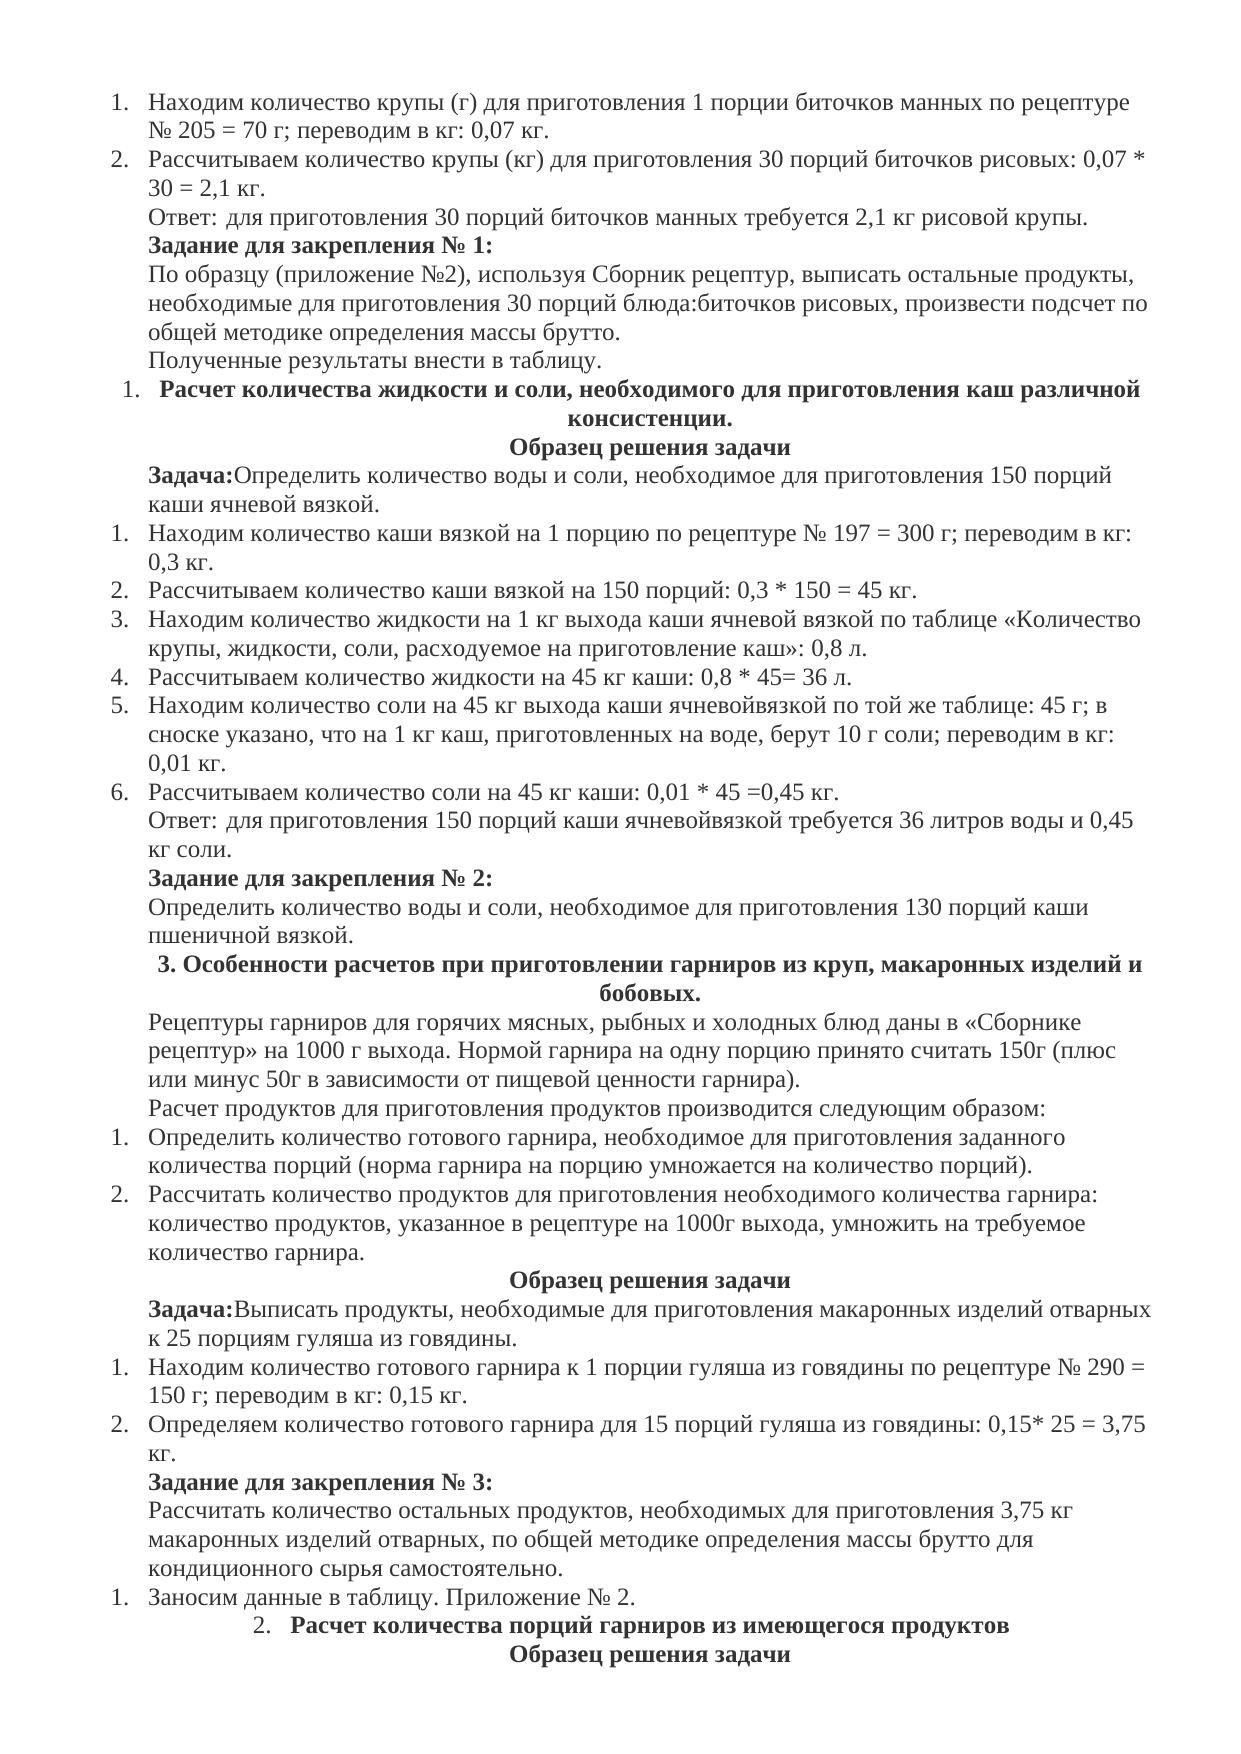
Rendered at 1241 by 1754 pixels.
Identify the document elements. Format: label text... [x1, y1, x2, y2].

text Рецептуры гарниров для горячих мясных, рыбных и холодных блюд даны в «Сборнике рецептур» на 1000 г выхода. Нормой гарнира на одну порцию принято считать 150г (плюс или минус 50г в зависимости от пищевой ценности гарнира). [148, 1007, 1152, 1093]
list Находим количество готового гарнира к 1 порции гуляша из говядины по рецептуре № 290 = 150 г; переводим в кг: 0,15 кг. [110, 1352, 1152, 1409]
text Ответ: для приготовления 150 порций каши ячневойвязкой требуется 36 литров воды и 0,45 кг соли. [148, 805, 1152, 863]
list Определяем количество готового гарнира для 15 порций гуляша из говядины: 0,15* 25 = 3,75 кг. [110, 1409, 1152, 1467]
text Задание для закрепления № 3: [148, 1467, 1152, 1495]
list Рассчитываем количество крупы (кг) для приготовления 30 порций биточков рисовых: 0,07 * 30 = 2,1 кг. [110, 144, 1152, 202]
text Полученные результаты внести в таблицу. [148, 345, 1152, 374]
list Расчет количества жидкости и соли, необходимого для приготовления каш различной консистенции. [110, 374, 1152, 432]
text Задача:Определить количество воды и соли, необходимое для приготовления 150 порций каши ячневой вязкой. [148, 460, 1152, 518]
text Образец решения задачи [148, 1639, 1152, 1668]
text Задача:Выписать продукты, необходимые для приготовления макаронных изделий отварных к 25 порциям гуляша из говядины. [148, 1294, 1152, 1352]
text Расчет продуктов для приготовления продуктов производится следующим образом: [148, 1093, 1152, 1122]
text 3. Особенности расчетов при приготовлении гарниров из круп, макаронных изделий и бобовых. [148, 949, 1152, 1007]
text По образцу (приложение №2), используя Сборник рецептур, выписать остальные продукты, необходимые для приготовления 30 порций блюда:биточков рисовых, произвести подсчет по общей методике определения массы брутто. [148, 259, 1152, 345]
list Находим количество каши вязкой на 1 порцию по рецептуре № 197 = 300 г; переводим в кг: 0,3 кг. [110, 518, 1152, 575]
list Рассчитываем количество жидкости на 45 кг каши: 0,8 * 45= 36 л. [110, 662, 1152, 690]
text Задание для закрепления № 1: [148, 230, 1152, 259]
list Заносим данные в таблицу. Приложение № 2. [110, 1582, 1152, 1610]
list Находим количество соли на 45 кг выхода каши ячневойвязкой по той же таблице: 45 г; в сноске указано, что на 1 кг каш, приготовленных на воде, берут 10 г соли; переводим в кг: 0,01 кг. [110, 690, 1152, 777]
list Расчет количества порций гарниров из имеющегося продуктов [110, 1610, 1152, 1639]
text Образец решения задачи [148, 1265, 1152, 1294]
list Определить количество готового гарнира, необходимое для приготовления заданного количества порций (норма гарнира на порцию умножается на количество порций). [110, 1122, 1152, 1179]
list Рассчитываем количество соли на 45 кг каши: 0,01 * 45 =0,45 кг. [110, 777, 1152, 805]
text Рассчитать количество остальных продуктов, необходимых для приготовления 3,75 кг макаронных изделий отварных, по общей методике определения массы брутто для кондиционного сырья самостоятельно. [148, 1495, 1152, 1582]
text Ответ: для приготовления 30 порций биточков манных требуется 2,1 кг рисовой крупы. [148, 202, 1152, 230]
list Рассчитываем количество каши вязкой на 150 порций: 0,3 * 150 = 45 кг. [110, 575, 1152, 604]
list Рассчитать количество продуктов для приготовления необходимого количества гарнира: количество продуктов, указанное в рецептуре на 1000г выхода, умножить на требуемое количество гарнира. [110, 1179, 1152, 1265]
text Задание для закрепления № 2: [148, 863, 1152, 892]
text Образец решения задачи [148, 432, 1152, 460]
list Находим количество жидкости на 1 кг выхода каши ячневой вязкой по таблице «Количество крупы, жидкости, соли, расходуемое на приготовление каш»: 0,8 л. [110, 604, 1152, 662]
text Определить количество воды и соли, необходимое для приготовления 130 порций каши пшеничной вязкой. [148, 892, 1152, 949]
list Находим количество крупы (г) для приготовления 1 порции биточков манных по рецептуре № 205 = 70 г; переводим в кг: 0,07 кг. [110, 87, 1152, 144]
